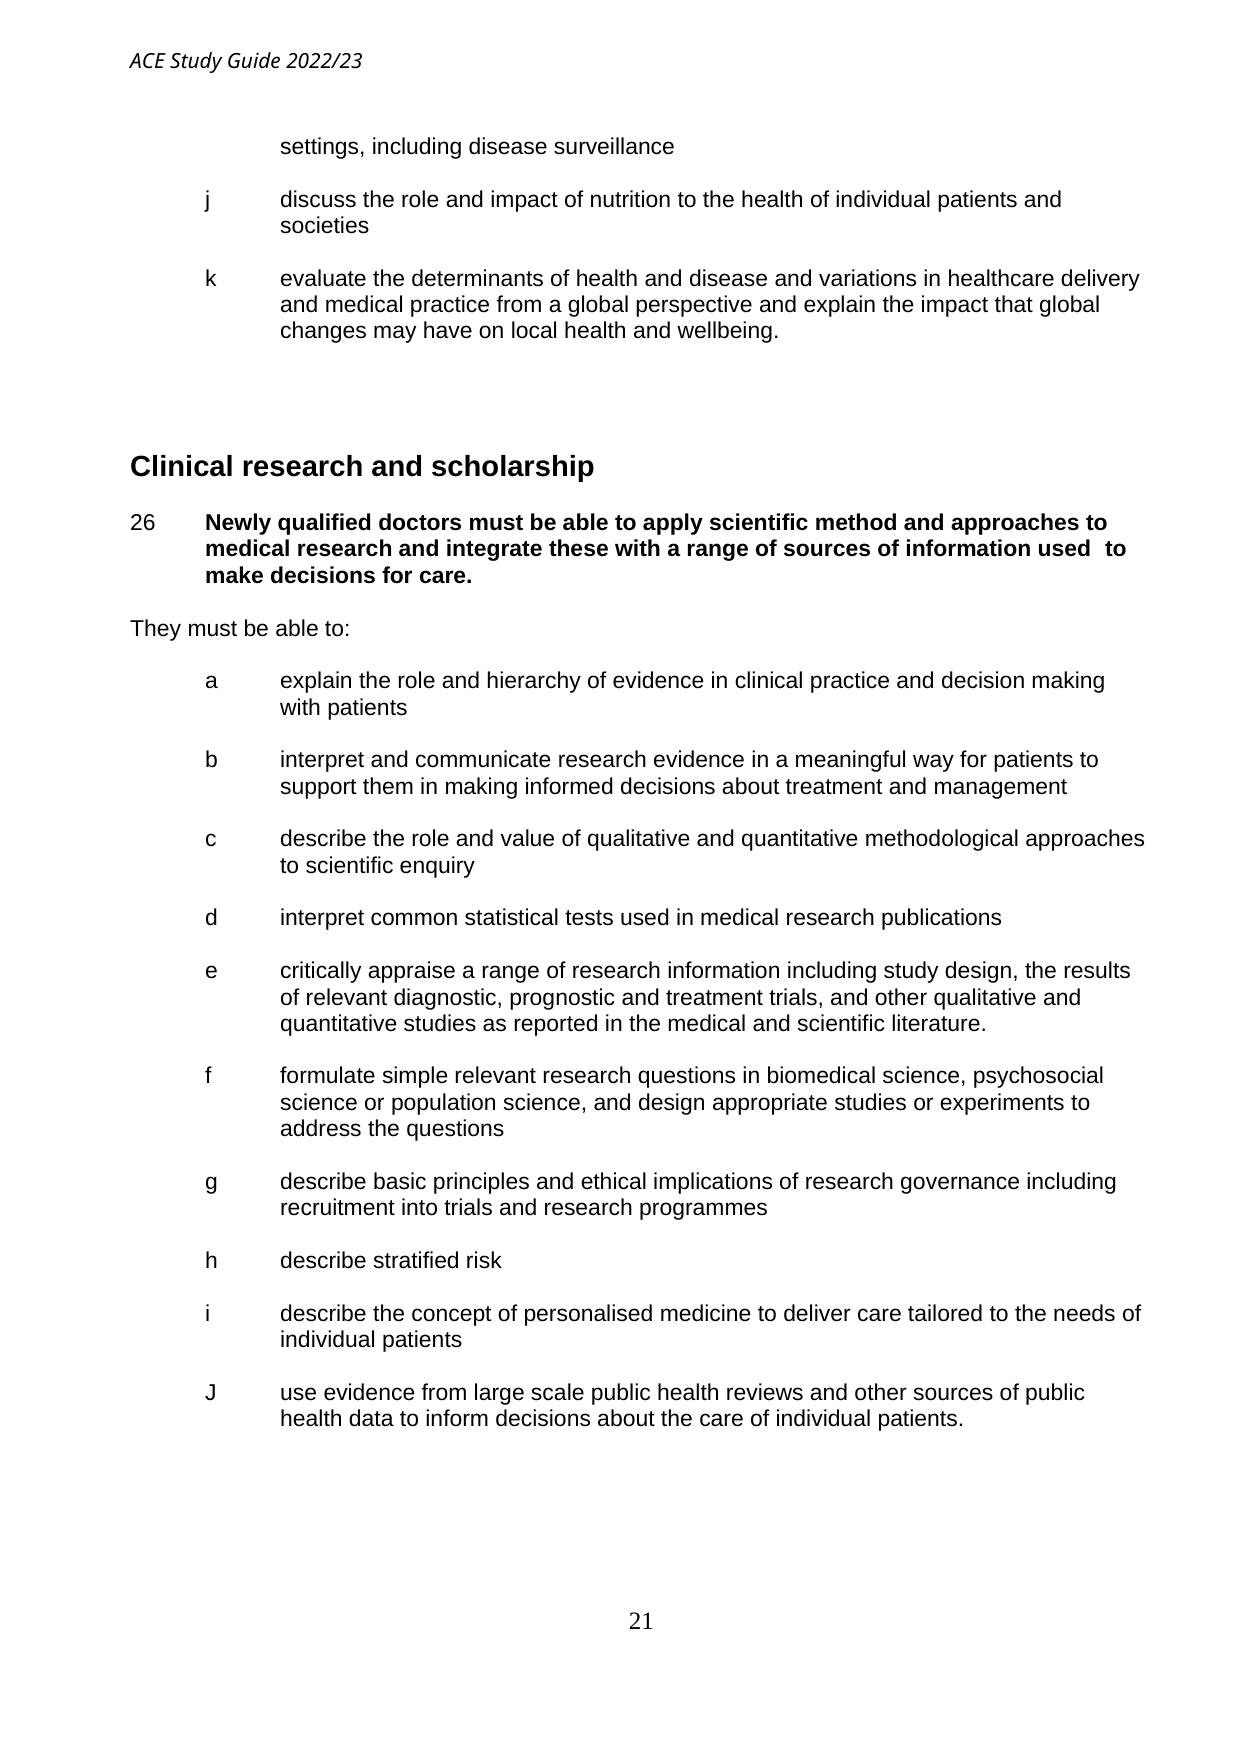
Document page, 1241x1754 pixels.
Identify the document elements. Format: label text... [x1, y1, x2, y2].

text They must be able to: [130, 614, 1152, 641]
text j discuss the role and impact of nutrition to the health of individual patients and societies [205, 186, 1152, 238]
text 26 Newly qualified doctors must be able to apply scientific method and approaches to medical research and integrate these with a range of sources of information used to make decisions for care. [130, 509, 1152, 588]
text b interpret and communicate research evidence in a meaningful way for patients to support them in making informed decisions about treatment and management [205, 746, 1152, 799]
text i describe the concept of personalised medicine to deliver care tailored to the needs of individual patients [130, 1300, 1152, 1352]
text h describe stratified risk [130, 1247, 1152, 1273]
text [130, 133, 1152, 159]
text c describe the role and value of qualitative and quantitative methodological approaches to scientific enquiry [205, 825, 1152, 878]
text Clinical research and scholarship [130, 449, 1152, 483]
text J use evidence from large scale public health reviews and other sources of public health data to inform decisions about the care of individual patients. [205, 1379, 1152, 1431]
text k evaluate the determinants of health and disease and variations in healthcare delivery and medical practice from a global perspective and explain the impact that global changes may have on local health and wellbeing. [205, 265, 1152, 344]
text f formulate simple relevant research questions in biomedical science, psychosocial science or population science, and design appropriate studies or experiments to address the questions [205, 1062, 1152, 1142]
text e critically appraise a range of research information including study design, the results of relevant diagnostic, prognostic and treatment trials, and other qualitative and quantitative studies as reported in the medical and scientific literature. [205, 957, 1152, 1036]
text d interpret common statistical tests used in medical research publications [130, 904, 1152, 931]
text g describe basic principles and ethical implications of research governance including recruitment into trials and research programmes [130, 1168, 1152, 1221]
text a explain the role and hierarchy of evidence in clinical practice and decision making with patients [205, 667, 1152, 720]
